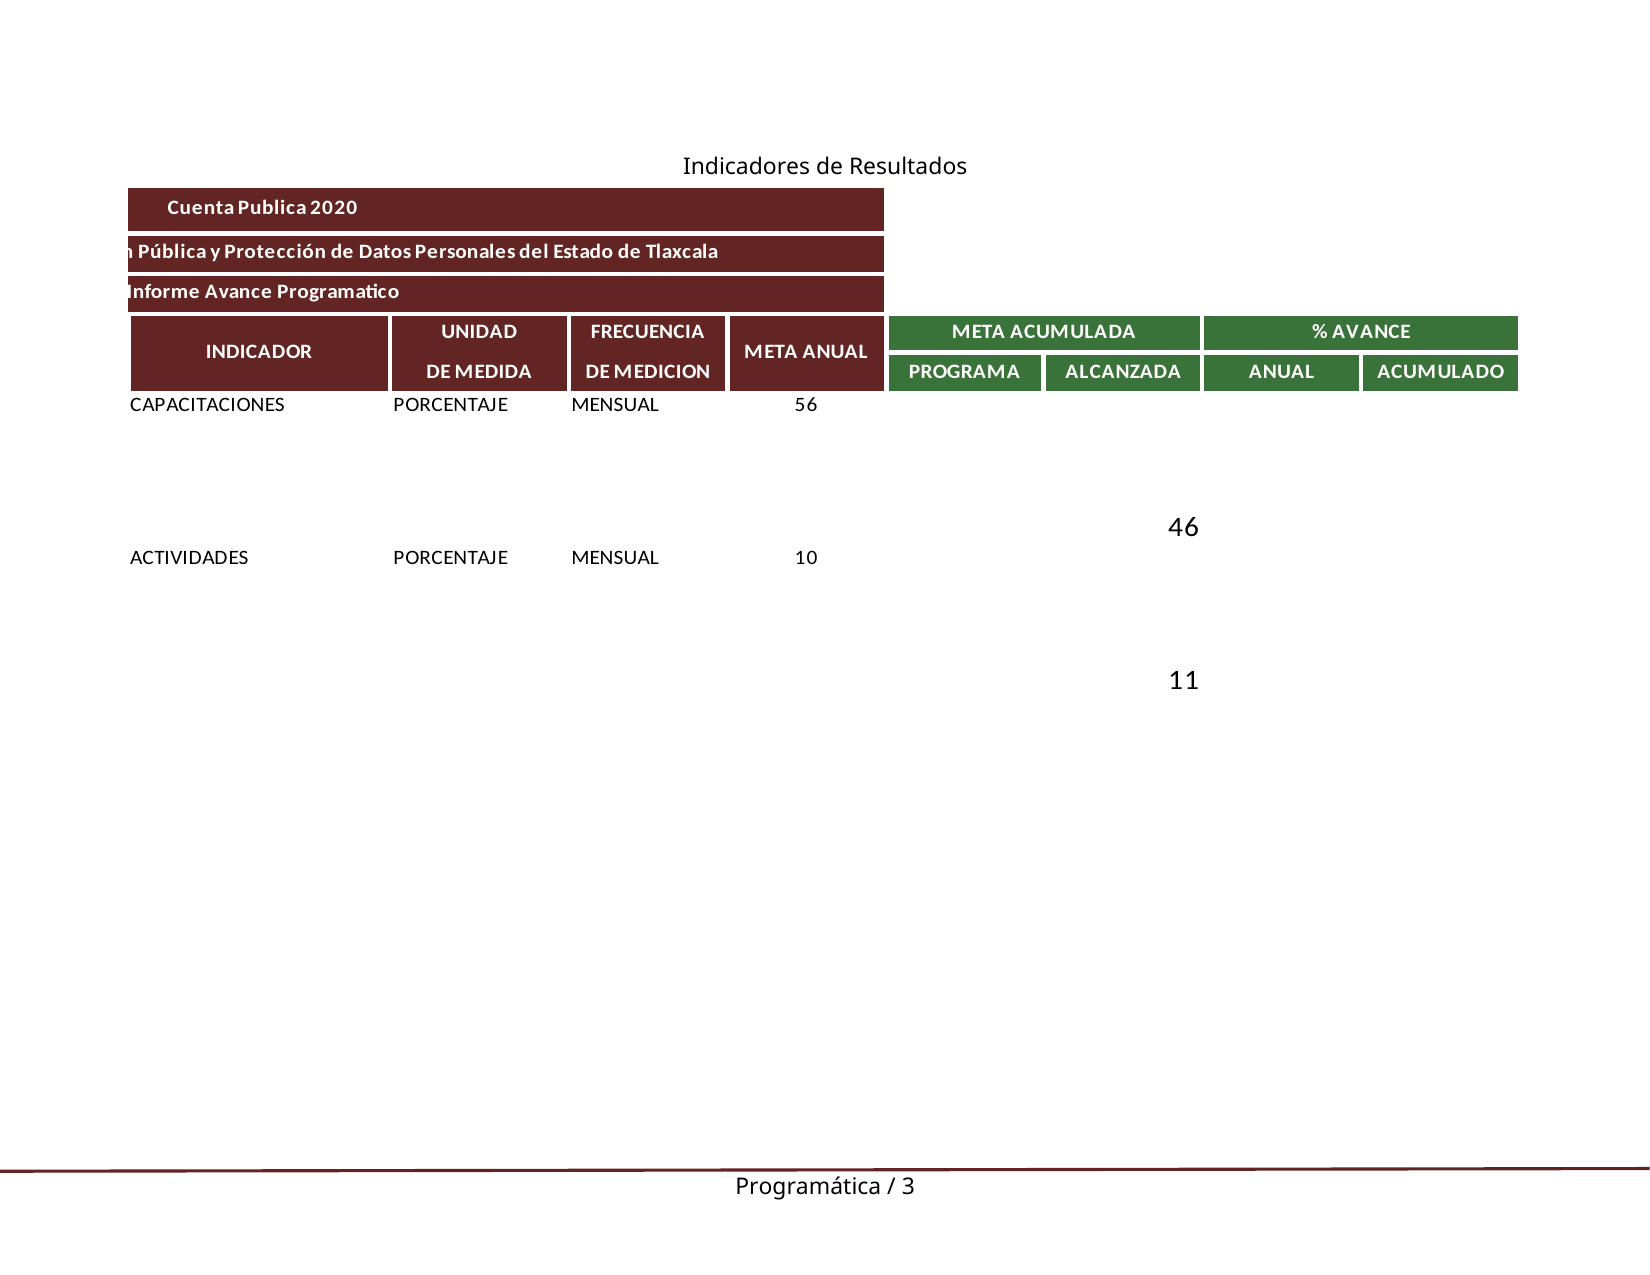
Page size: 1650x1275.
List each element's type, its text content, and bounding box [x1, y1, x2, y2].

text Indicadores de Resultados [112, 150, 1537, 703]
